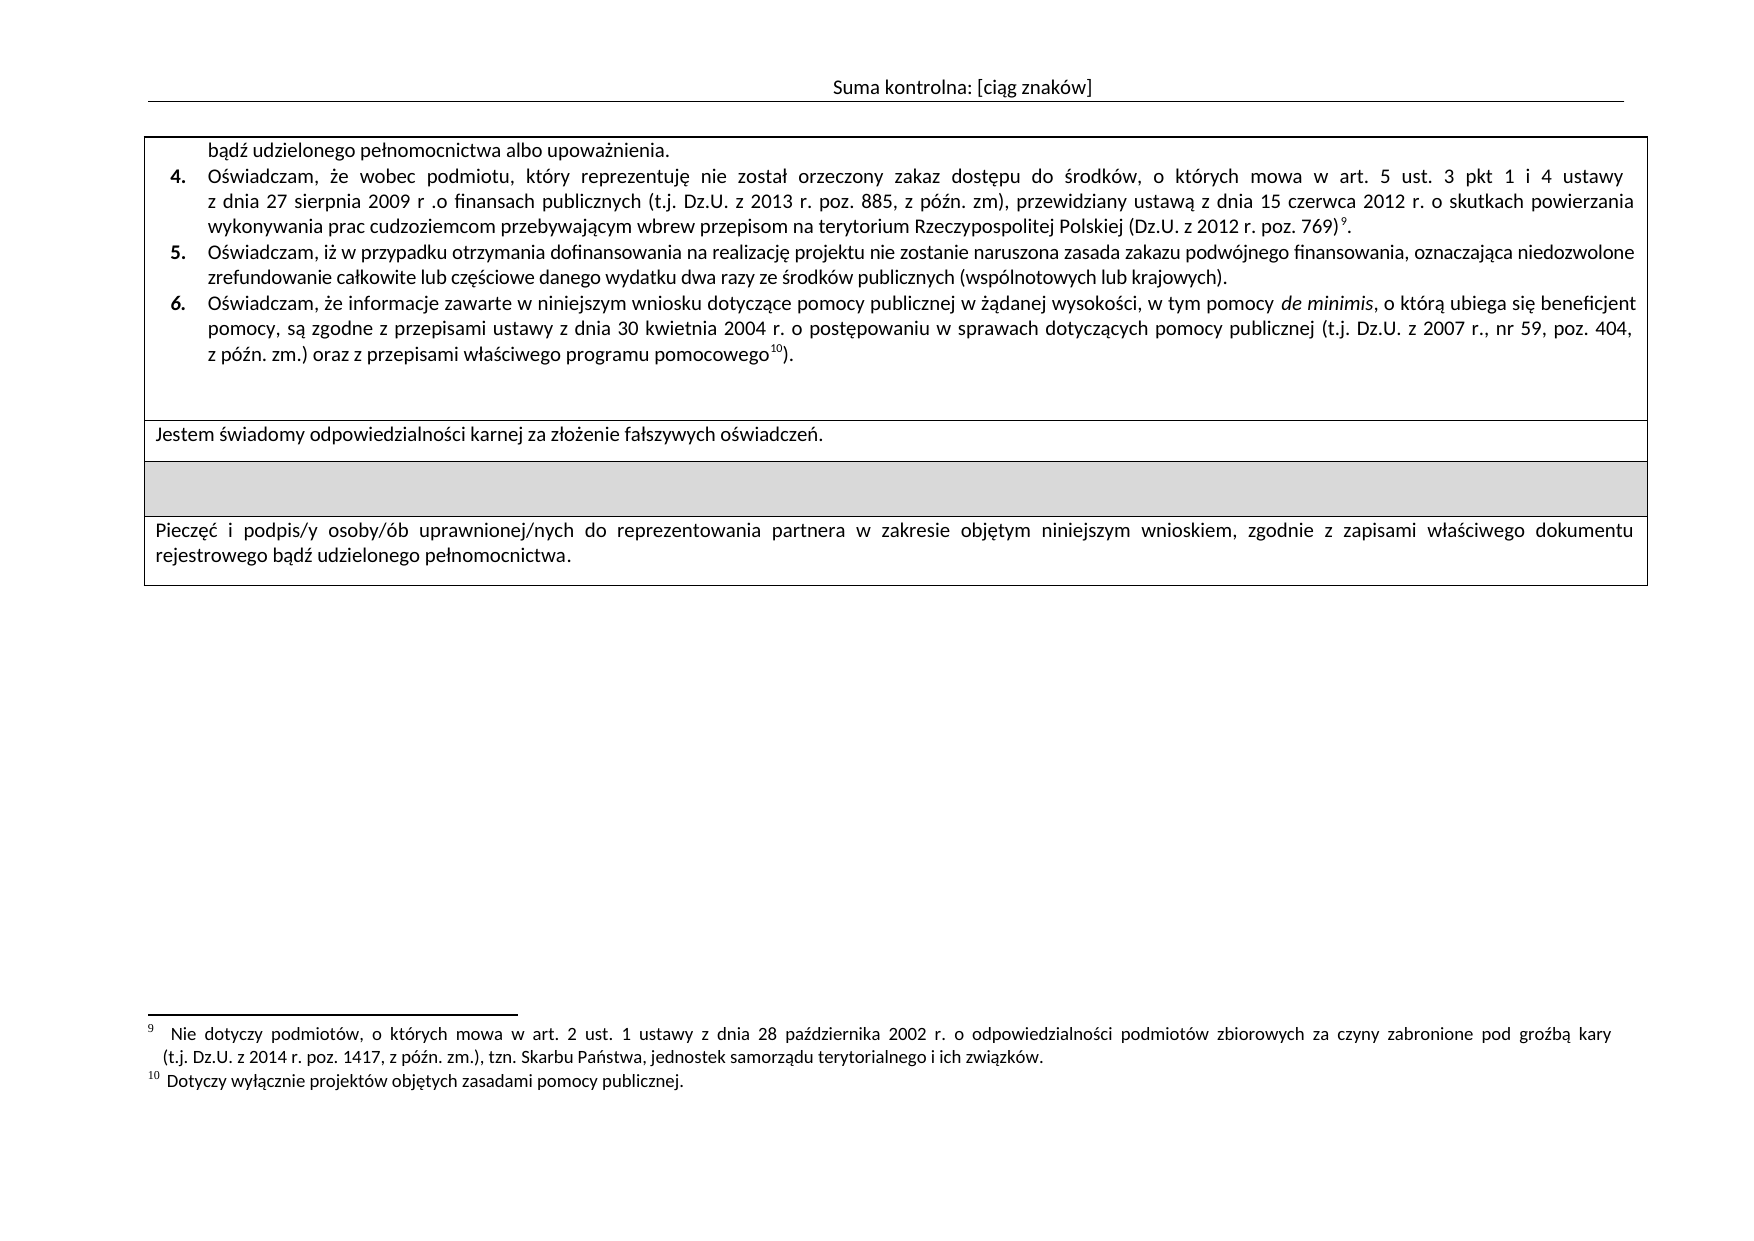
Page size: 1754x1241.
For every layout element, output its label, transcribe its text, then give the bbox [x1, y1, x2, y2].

table_cell Oświadczam, że zapoznałem/am się z informacjami zawartymi w niniejszym wniosku o dofinansowanie oraz zobowiązuję się do realizowania projektu zgodnie z tymi informacjami. Oświadczam, że podmiot, który reprezentuję nie podlega wykluczeniu z możliwości otrzymania dofinansowania, o którym mowa w art. 207 ust. 4 ustawy z dnia 27 sierpnia 2009 r. o finansach publicznych (t.j. Dz.U. z 2013 r. poz. 885, z późn. zm.). Oświadczam, że jestem uprawniony/a do reprezentowania partnera w zakresie objętym niniejszym wnioskiem, zgodnie z zapisami właściwego dokumentu rejestrowego bądź udzielonego pełnomocnictwa albo upoważnienia. Oświadczam, że wobec podmiotu, który reprezentuję nie został orzeczony zakaz dostępu do środków, o których mowa w art. 5 ust. 3 pkt 1 i 4 ustawy z dnia 27 sierpnia 2009 r .o finansach publicznych (t.j. Dz.U. z 2013 r. poz. 885, z późn. zm), przewidziany ustawą z dnia 15 czerwca 2012 r. o skutkach powierzania wykonywania prac cudzoziemcom przebywającym wbrew przepisom na terytorium Rzeczypospolitej Polskiej (Dz.U. z 2012 r. poz. 769). Oświadczam, iż w przypadku otrzymania dofinansowania na realizację projektu nie zostanie naruszona zasada zakazu podwójnego finansowania, oznaczająca niedozwolone zrefundowanie całkowite lub częściowe danego wydatku dwa razy ze środków publicznych (wspólnotowych lub krajowych). Oświadczam, że informacje zawarte w niniejszym wniosku dotyczące pomocy publicznej w żądanej wysokości, w tym pomocy de minimis, o którą ubiega się beneficjent pomocy, są zgodne z przepisami ustawy z dnia 30 kwietnia 2004 r. o postępowaniu w sprawach dotyczących pomocy publicznej (t.j. Dz.U. z 2007 r., nr 59, poz. 404, z późn. zm.) oraz z przepisami właściwego programu pomocowego). [145, 138, 1647, 420]
table_cell Pieczęć i podpis/y osoby/ób uprawnionej/nych do reprezentowania partnera w zakresie objętym niniejszym wnioskiem, zgodnie z zapisami właściwego dokumentu rejestrowego bądź udzielonego pełnomocnictwa. [145, 517, 1647, 585]
table_cell [145, 462, 1647, 516]
table_cell Jestem świadomy odpowiedzialności karnej za złożenie fałszywych oświadczeń. [145, 421, 1647, 461]
